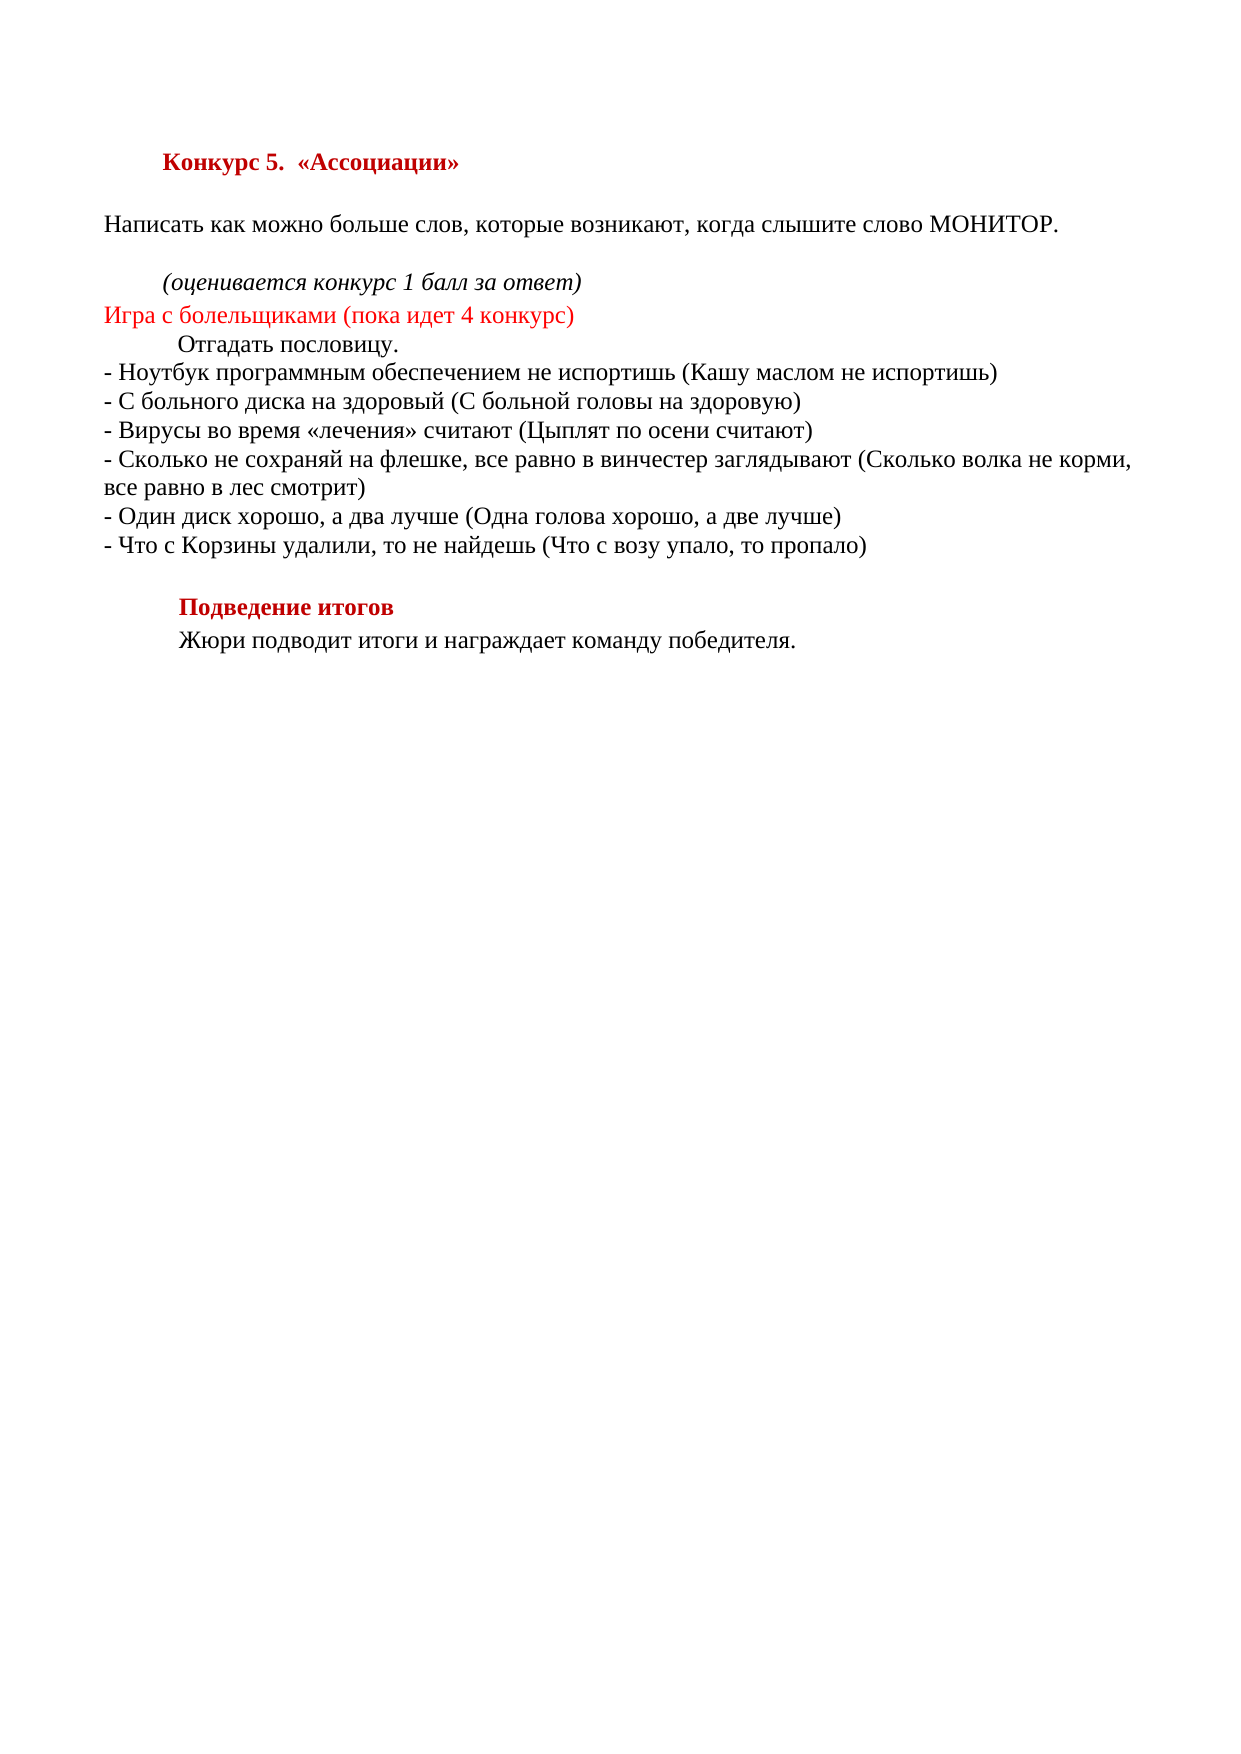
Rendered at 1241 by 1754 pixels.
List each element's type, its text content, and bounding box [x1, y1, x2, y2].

text - Ноутбук программным обеспечением не испортишь (Кашу маслом не испортишь) [103, 357, 1152, 386]
text (оценивается конкурс 1 балл за ответ) [103, 267, 1152, 296]
text - Что с Корзины удалили, то не найдешь (Что с возу упало, то пропало) [103, 530, 1152, 559]
text Отгадать пословицу. [103, 329, 1152, 357]
text - С больного диска на здоровый (С больной головы на здоровую) [103, 386, 1152, 415]
text - Сколько не сохраняй на флешке, все равно в винчестер заглядывают (Сколько волка не корми, все равно в лес смотрит) [103, 444, 1152, 501]
text - Один диск хорошо, а два лучше (Одна голова хорошо, а две лучше) [103, 501, 1152, 530]
text - Вирусы во время «лечения» считают (Цыплят по осени считают) [103, 415, 1152, 444]
text Написать как можно больше слов, которые возникают, когда слышите слово МОНИТОР. [103, 209, 1152, 238]
text Конкурс 5. «Ассоциации» [103, 147, 1152, 176]
text Жюри подводит итоги и награждает команду победителя. [103, 625, 1152, 653]
text Игра с болельщиками (пока идет 4 конкурс) [103, 300, 1152, 329]
text Подведение итогов [103, 592, 1152, 621]
